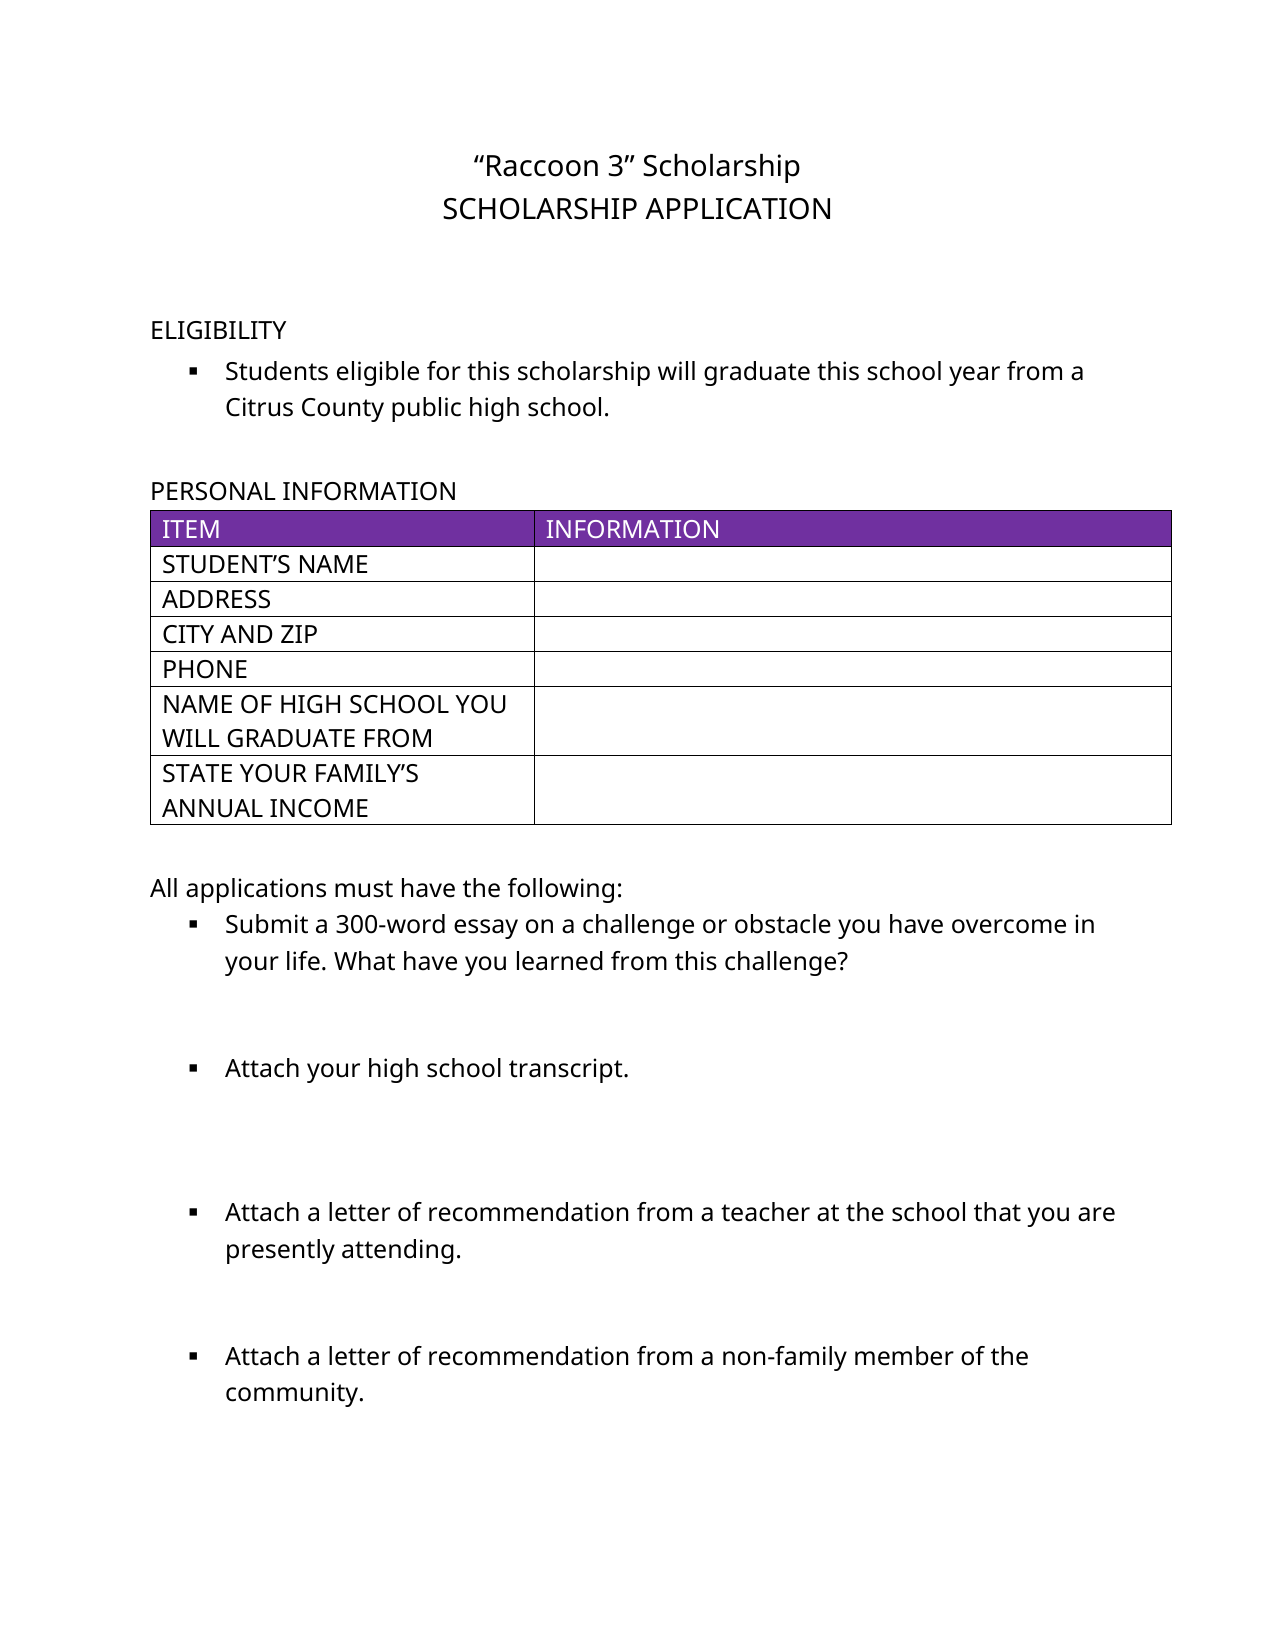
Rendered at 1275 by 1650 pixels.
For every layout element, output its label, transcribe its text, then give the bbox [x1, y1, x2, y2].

table_cell STATE YOUR FAMILY’S ANNUAL INCOME [151, 756, 534, 824]
table_cell [535, 756, 1171, 824]
subtitle All applications must have the following: [150, 870, 1125, 904]
table_cell [535, 617, 1171, 651]
text “Raccoon 3” Scholarship [150, 146, 1125, 185]
table_cell STUDENT’S NAME [151, 547, 534, 581]
list Attach your high school transcript. [187, 1051, 1125, 1085]
list Attach a letter of recommendation from a non-family member of the community. [187, 1338, 1125, 1409]
table_cell PHONE [151, 652, 534, 686]
list Attach a letter of recommendation from a teacher at the school that you are presently attending. [187, 1194, 1125, 1265]
table_header ITEM [151, 511, 534, 546]
subtitle ELIGIBILITY [150, 312, 1125, 346]
table_cell [535, 582, 1171, 616]
list Submit a 300-word essay on a challenge or obstacle you have overcome in your life. What have you learned from this challenge? [187, 907, 1125, 978]
subtitle PERSONAL INFORMATION [150, 474, 1125, 508]
table_cell [535, 547, 1171, 581]
table_header INFORMATION [535, 511, 1171, 546]
table_cell ADDRESS [151, 582, 534, 616]
table_cell NAME OF HIGH SCHOOL YOU WILL GRADUATE FROM [151, 687, 534, 755]
table_cell [535, 652, 1171, 686]
table_cell [535, 687, 1171, 755]
subtitle Students eligible for this scholarship will graduate this school year from a Citrus County public high school. [187, 353, 1125, 424]
text SCHOLARSHIP APPLICATION [150, 188, 1125, 228]
table_cell CITY AND ZIP [151, 617, 534, 651]
